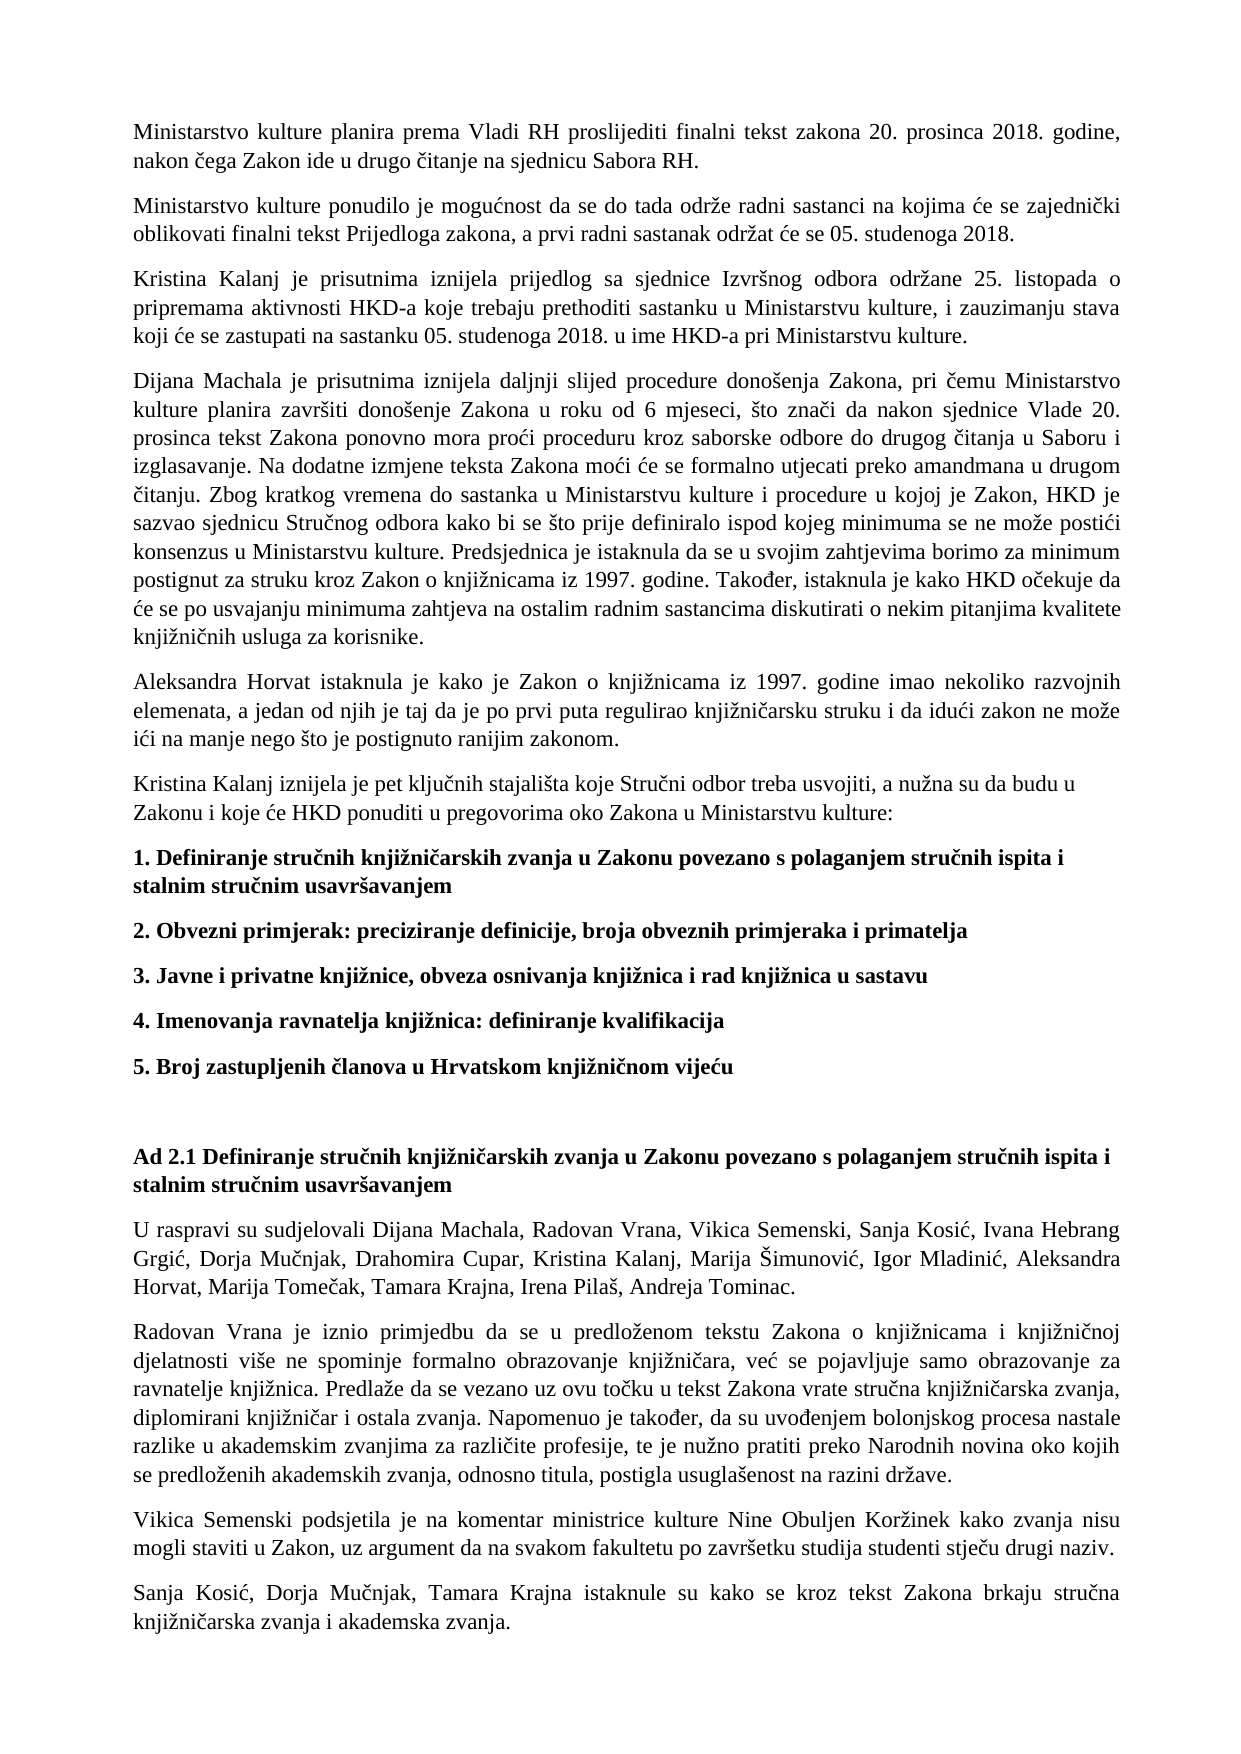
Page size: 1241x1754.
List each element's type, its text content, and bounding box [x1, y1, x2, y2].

text 4. Imenovanja ravnatelja knjižnica: definiranje kvalifikacija [133, 1008, 1122, 1034]
text Aleksandra Horvat istaknula je kako je Zakon o knjižnicama iz 1997. godine imao nekoliko razvojnih elemenata, a jedan od njih je taj da je po prvi puta regulirao knjižničarsku struku i da idući zakon ne može ići na manje nego što je postignuto ranijim zakonom. [133, 668, 1122, 752]
text Dijana Machala je prisutnima iznijela daljnji slijed procedure donošenja Zakona, pri čemu Ministarstvo kulture planira završiti donošenje Zakona u roku od 6 mjeseci, što znači da nakon sjednice Vlade 20. prosinca tekst Zakona ponovno mora proći proceduru kroz saborske odbore do drugog čitanja u Saboru i izglasavanje. Na dodatne izmjene teksta Zakona moći će se formalno utjecati preko amandmana u drugom čitanju. Zbog kratkog vremena do sastanka u Ministarstvu kulture i procedure u kojoj je Zakon, HKD je sazvao sjednicu Stručnog odbora kako bi se što prije definiralo ispod kojeg minimuma se ne može postići konsenzus u Ministarstvu kulture. Predsjednica je istaknula da se u svojim zahtjevima borimo za minimum postignut za struku kroz Zakon o knjižnicama iz 1997. godine. Također, istaknula je kako HKD očekuje da će se po usvajanju minimuma zahtjeva na ostalim radnim sastancima diskutirati o nekim pitanjima kvalitete knjižničnih usluga za korisnike. [133, 367, 1122, 649]
text Ad 2.1 Definiranje stručnih knjižničarskih zvanja u Zakonu povezano s polaganjem stručnih ispita i stalnim stručnim usavršavanjem [133, 1143, 1122, 1198]
text U raspravi su sudjelovali Dijana Machala, Radovan Vrana, Vikica Semenski, Sanja Kosić, Ivana Hebrang Grgić, Dorja Mučnjak, Drahomira Cupar, Kristina Kalanj, Marija Šimunović, Igor Mladinić, Aleksandra Horvat, Marija Tomečak, Tamara Krajna, Irena Pilaš, Andreja Tominac. [133, 1216, 1122, 1300]
text Kristina Kalanj je prisutnima iznijela prijedlog sa sjednice Izvršnog odbora održane 25. listopada o pripremama aktivnosti HKD-a koje trebaju prethoditi sastanku u Ministarstvu kulture, i zauzimanju stava koji će se zastupati na sastanku 05. studenoga 2018. u ime HKD-a pri Ministarstvu kulture. [133, 265, 1122, 348]
text 1. Definiranje stručnih knjižničarskih zvanja u Zakonu povezano s polaganjem stručnih ispita i stalnim stručnim usavršavanjem [133, 844, 1122, 899]
text Ministarstvo kulture ponudilo je mogućnost da se do tada održe radni sastanci na kojima će se zajednički oblikovati finalni tekst Prijedloga zakona, a prvi radni sastanak održat će se 05. studenoga 2018. [133, 192, 1122, 247]
text Kristina Kalanj iznijela je pet ključnih stajališta koje Stručni odbor treba usvojiti, a nužna su da budu u Zakonu i koje će HKD ponuditi u pregovorima oko Zakona u Ministarstvu kulture: [133, 770, 1122, 825]
text Radovan Vrana je iznio primjedbu da se u predloženom tekstu Zakona o knjižnicama i knjižničnoj djelatnosti više ne spominje formalno obrazovanje knjižničara, već se pojavljuje samo obrazovanje za ravnatelje knjižnica. Predlaže da se vezano uz ovu točku u tekst Zakona vrate stručna knjižničarska zvanja, diplomirani knjižničar i ostala zvanja. Napomenuo je također, da su uvođenjem bolonjskog procesa nastale razlike u akademskim zvanjima za različite profesije, te je nužno pratiti preko Narodnih novina oko kojih se predloženih akademskih zvanja, odnosno titula, postigla usuglašenost na razini države. [133, 1318, 1122, 1487]
text Vikica Semenski podsjetila je na komentar ministrice kulture Nine Obuljen Koržinek kako zvanja nisu mogli staviti u Zakon, uz argument da na svakom fakultetu po završetku studija studenti stječu drugi naziv. [133, 1506, 1122, 1561]
text 2. Obvezni primjerak: preciziranje definicije, broja obveznih primjeraka i primatelja [133, 917, 1122, 944]
text Sanja Kosić, Dorja Mučnjak, Tamara Krajna istaknule su kako se kroz tekst Zakona brkaju stručna knjižničarska zvanja i akademska zvanja. [133, 1579, 1122, 1634]
text Ministarstvo kulture planira prema Vladi RH proslijediti finalni tekst zakona 20. prosinca 2018. godine, nakon čega Zakon ide u drugo čitanje na sjednicu Sabora RH. [133, 118, 1122, 173]
text 3. Javne i privatne knjižnice, obveza osnivanja knjižnica i rad knjižnica u sastavu [133, 962, 1122, 989]
text 5. Broj zastupljenih članova u Hrvatskom knjižničnom vijeću [133, 1053, 1122, 1079]
